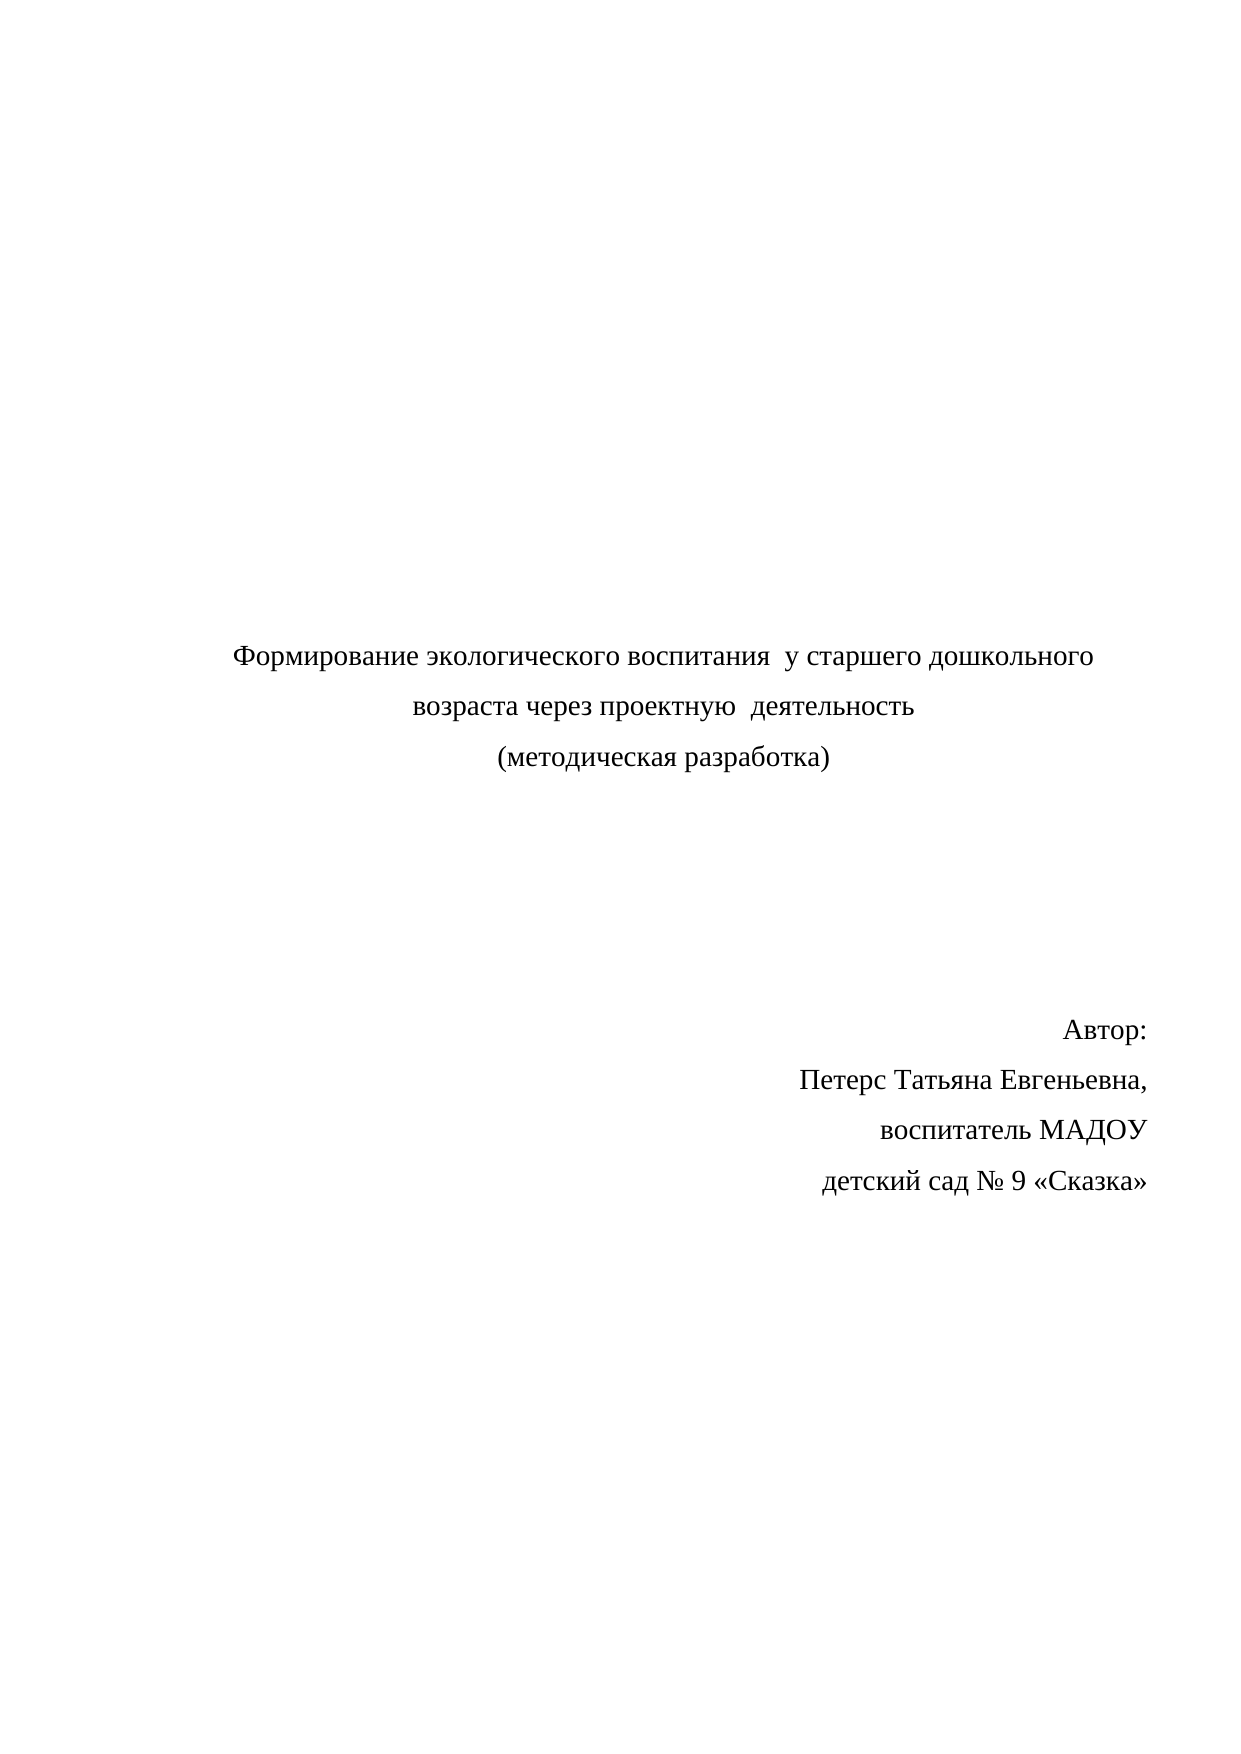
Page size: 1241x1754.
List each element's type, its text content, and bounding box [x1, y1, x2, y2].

text Автор: [705, 1012, 1147, 1045]
text детский сад № 9 «Сказка» [705, 1163, 1147, 1196]
text (методическая разработка) [177, 739, 1150, 772]
text Петерс Татьяна Евгеньевна, воспитатель МАДОУ [705, 1062, 1147, 1146]
text Формирование экологического воспитания у старшего дошкольного возраста через проектную деятельность [177, 638, 1150, 722]
